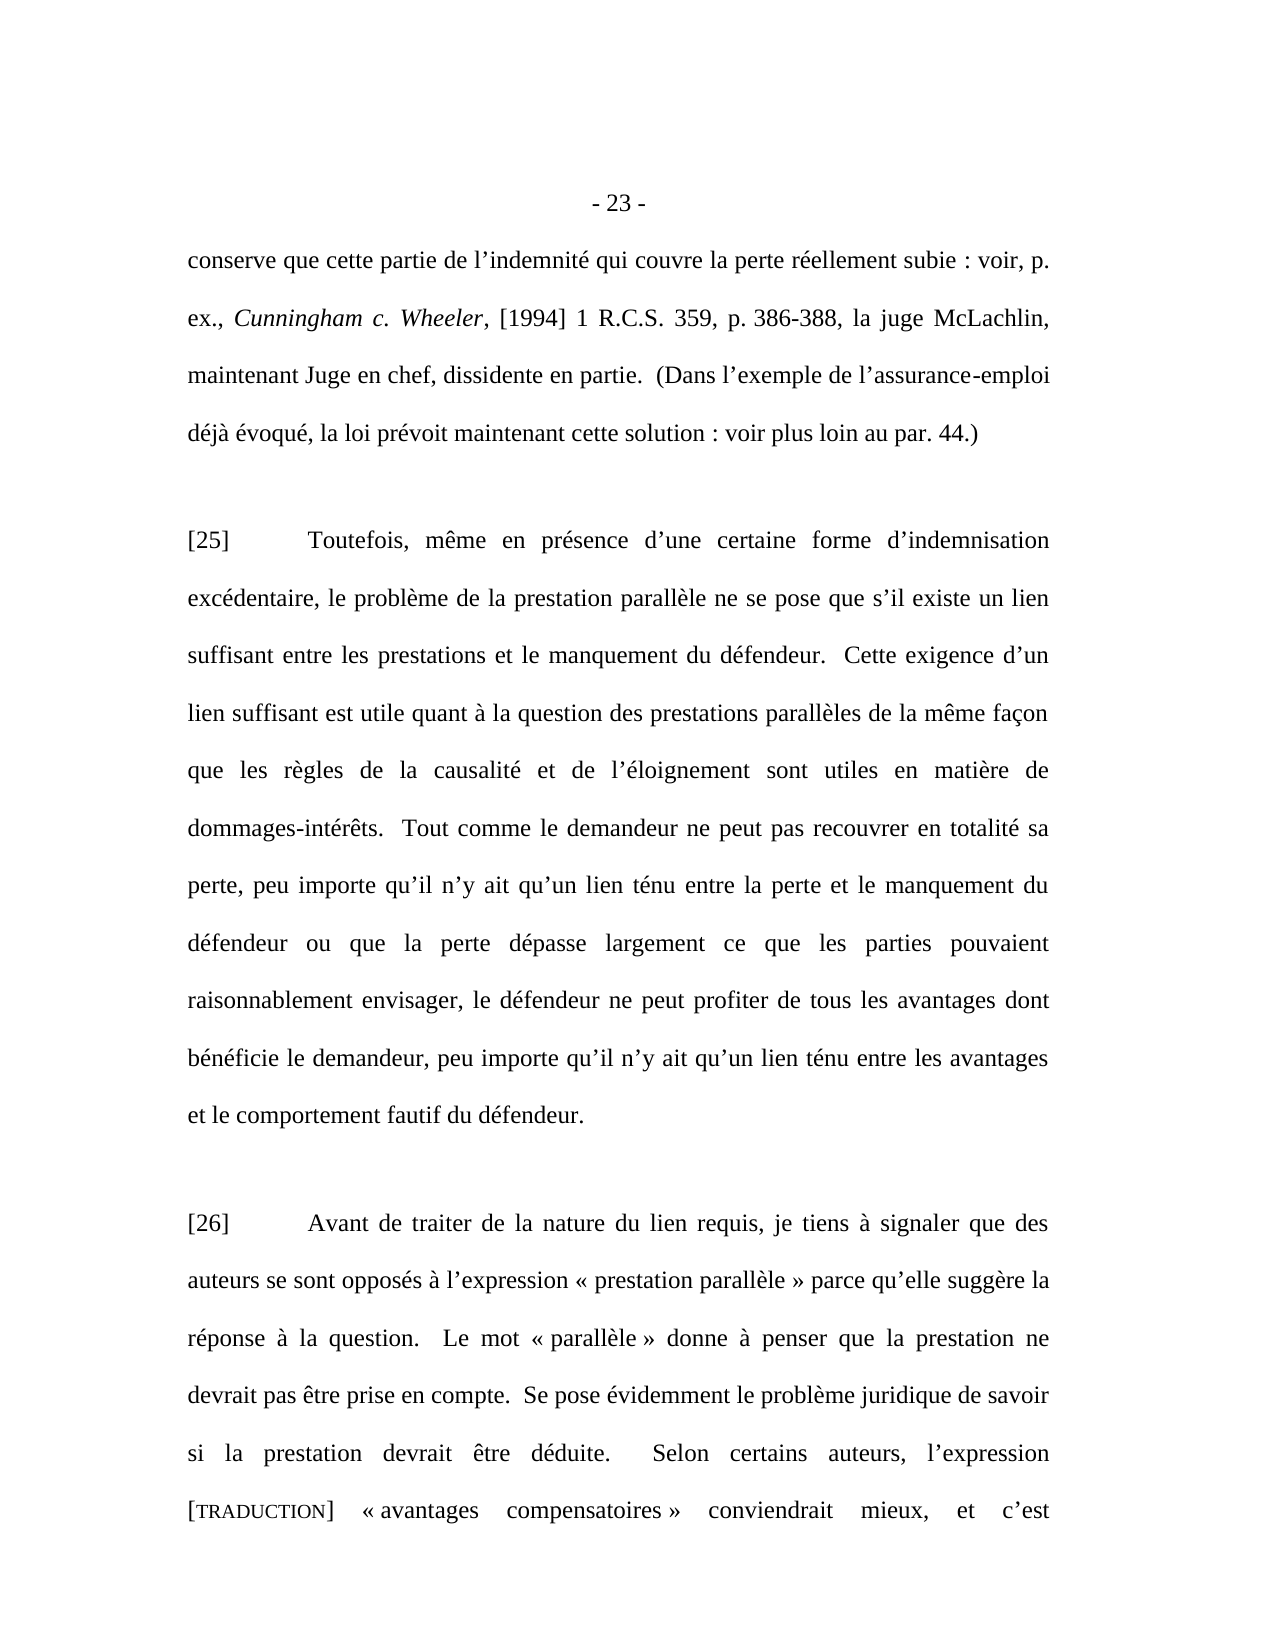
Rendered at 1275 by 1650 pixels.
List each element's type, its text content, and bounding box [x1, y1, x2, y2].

text Toutefois, même en présence d’une certaine forme d’indemnisation excédentaire, le problème de la prestation parallèle ne se pose que s’il existe un lien suffisant entre les prestations et le manquement du défendeur. Cette exigence d’un lien suffisant est utile quant à la question des prestations parallèles de la même façon que les règles de la causalité et de l’éloignement sont utiles en matière de dommages-intérêts. Tout comme le demandeur ne peut pas recouvrer en totalité sa perte, peu importe qu’il n’y ait qu’un lien ténu entre la perte et le manquement du défendeur ou que la perte dépasse largement ce que les parties pouvaient raisonnablement envisager, le défendeur ne peut profiter de tous les avantages dont bénéficie le demandeur, peu importe qu’il n’y ait qu’un lien ténu entre les avantages et le comportement fautif du défendeur. [187, 525, 1050, 1129]
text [187, 245, 1050, 446]
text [187, 1208, 1050, 1524]
